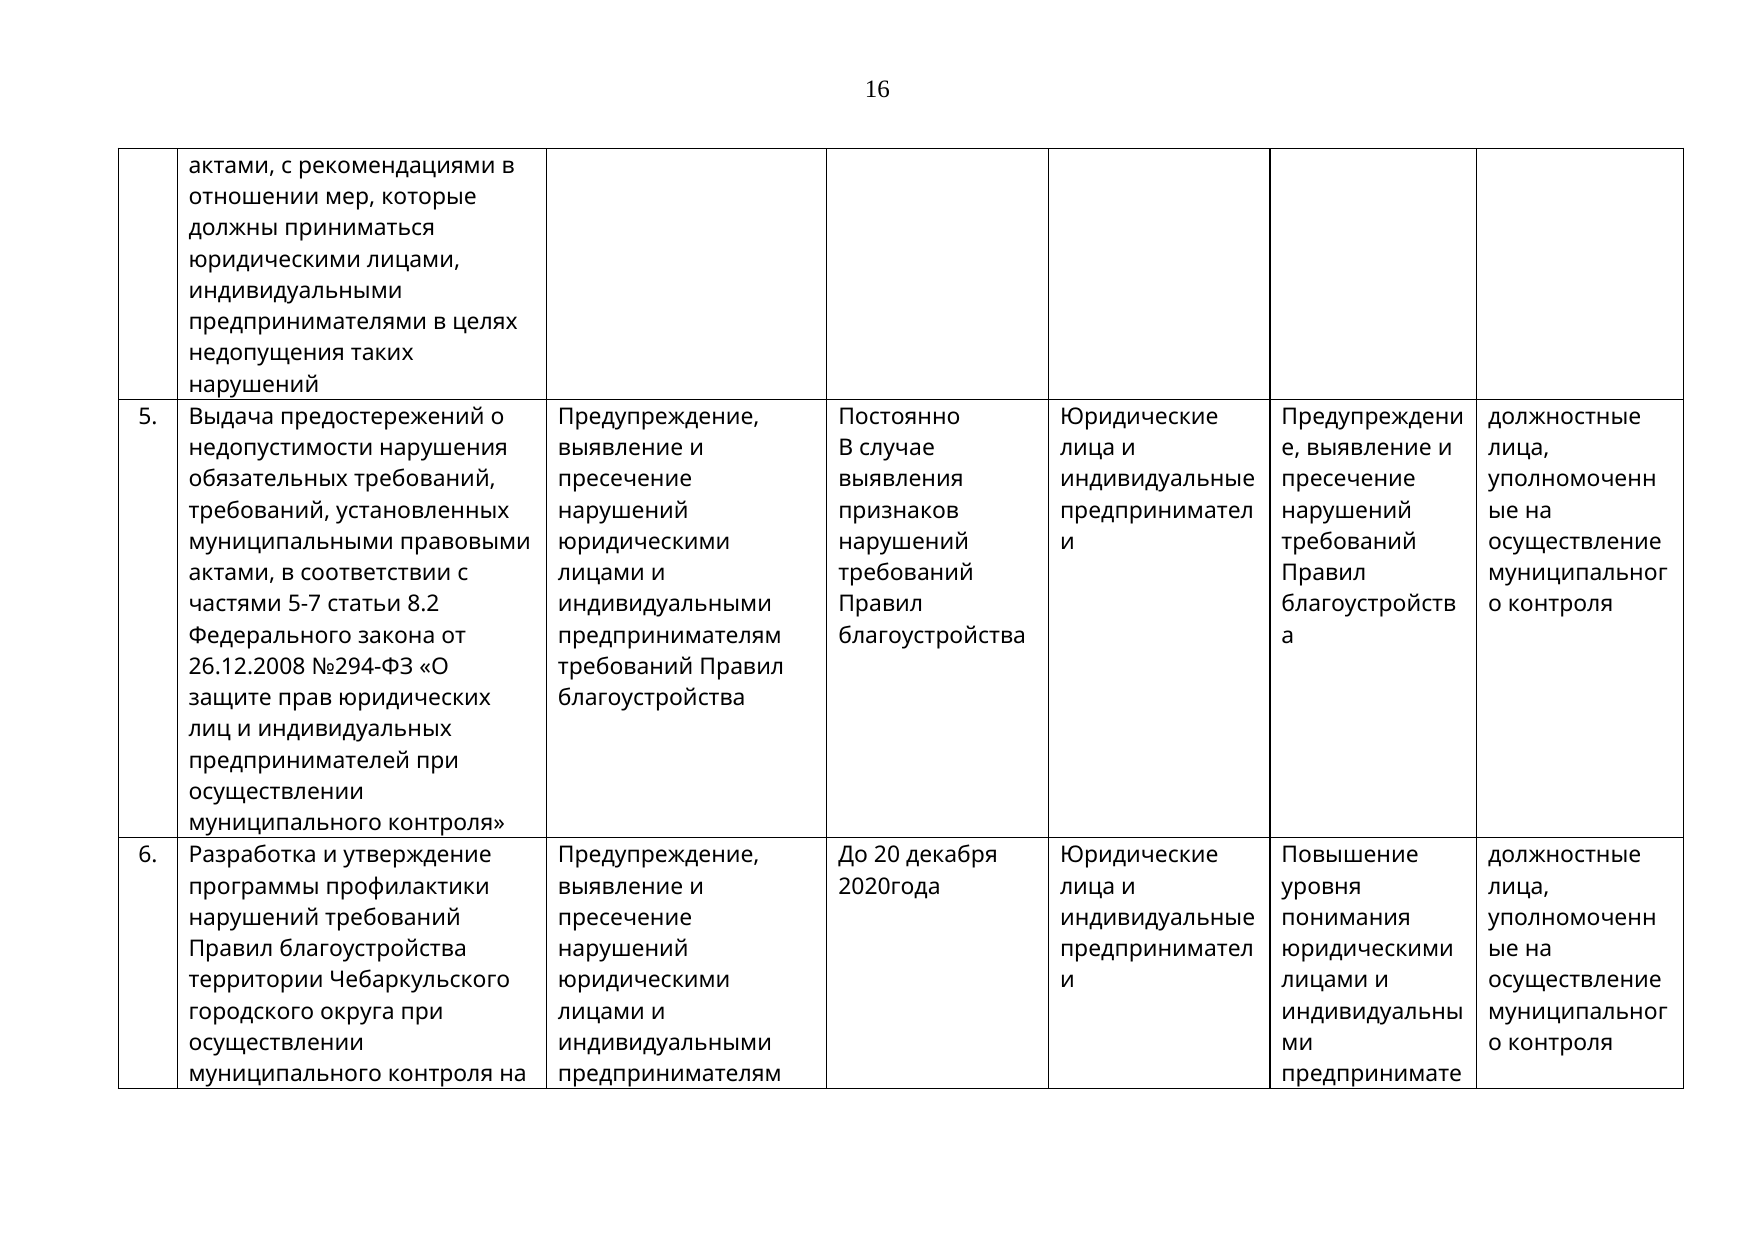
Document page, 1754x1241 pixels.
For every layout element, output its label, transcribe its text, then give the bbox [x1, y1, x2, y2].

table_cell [1271, 149, 1476, 399]
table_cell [1477, 149, 1683, 399]
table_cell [1271, 838, 1476, 1088]
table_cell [178, 838, 546, 1088]
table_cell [827, 149, 1048, 399]
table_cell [1477, 838, 1683, 1088]
table_cell должностные лица, уполномоченные на осуществление муниципального контроля [1477, 400, 1683, 837]
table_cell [827, 838, 1048, 1088]
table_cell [547, 838, 826, 1088]
table_cell Постоянно В случае выявления признаков нарушений требований Правил благоустройства [827, 400, 1048, 837]
table_cell 6. [119, 838, 177, 1088]
table_cell Предупреждение, выявление и пресечение нарушений требований Правил благоустройства [1271, 400, 1476, 837]
table_cell Юридические лица и индивидуальные предприниматели [1049, 400, 1269, 837]
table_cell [1049, 149, 1269, 399]
table_cell 4. [119, 149, 177, 399]
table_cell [547, 149, 826, 399]
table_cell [178, 149, 546, 399]
table_cell Предупреждение, выявление и пресечение нарушений юридическими лицами и индивидуальными предпринимателям требований Правил благоустройства [547, 400, 826, 837]
table_cell 5. [119, 400, 177, 837]
table_cell Выдача предостережений о недопустимости нарушения обязательных требований, требований, установленных муниципальными правовыми актами, в соответствии с частями 5-7 статьи 8.2 Федерального закона от 26.12.2008 №294-ФЗ «О защите прав юридических лиц и индивидуальных предпринимателей при осуществлении муниципального контроля» [178, 400, 546, 837]
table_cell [1049, 838, 1269, 1088]
